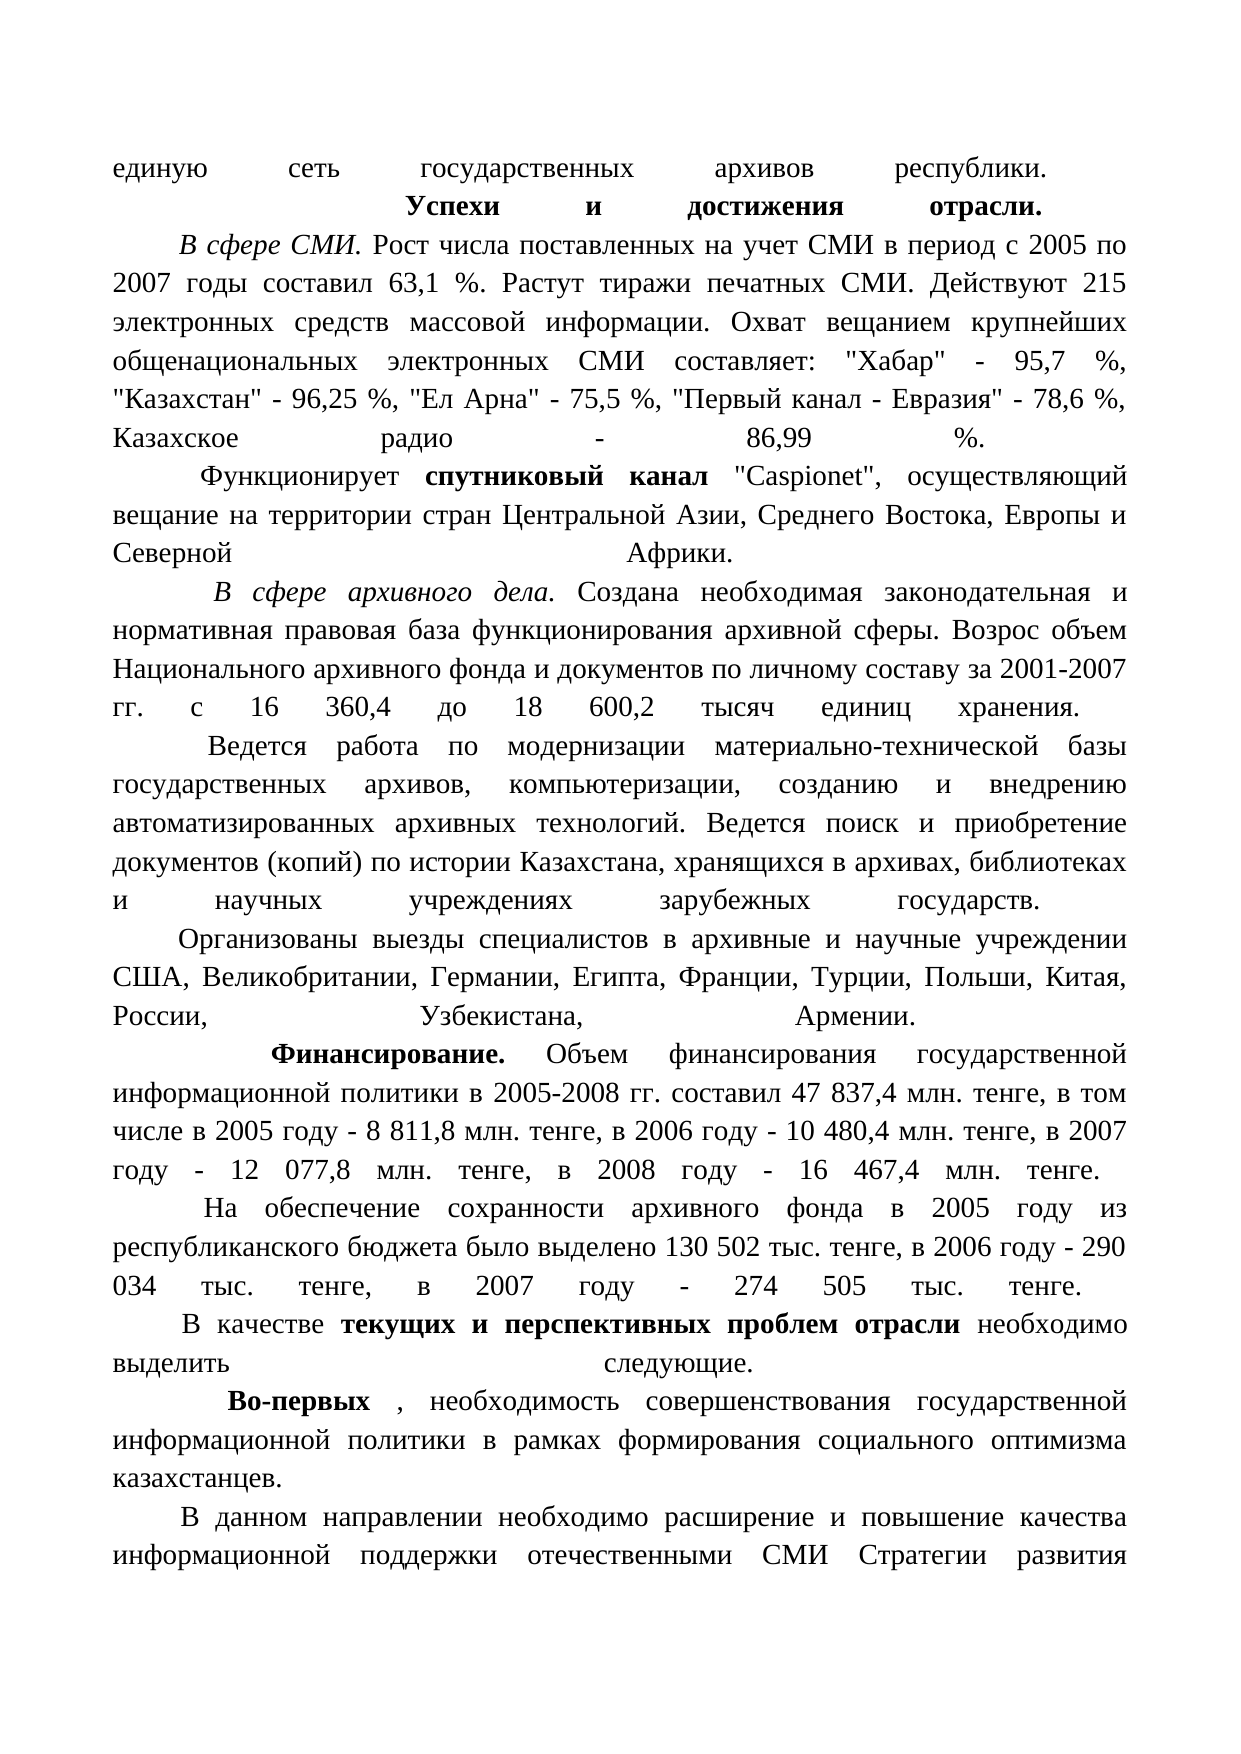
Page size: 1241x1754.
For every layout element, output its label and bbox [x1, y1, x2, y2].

text [112, 150, 1128, 1571]
